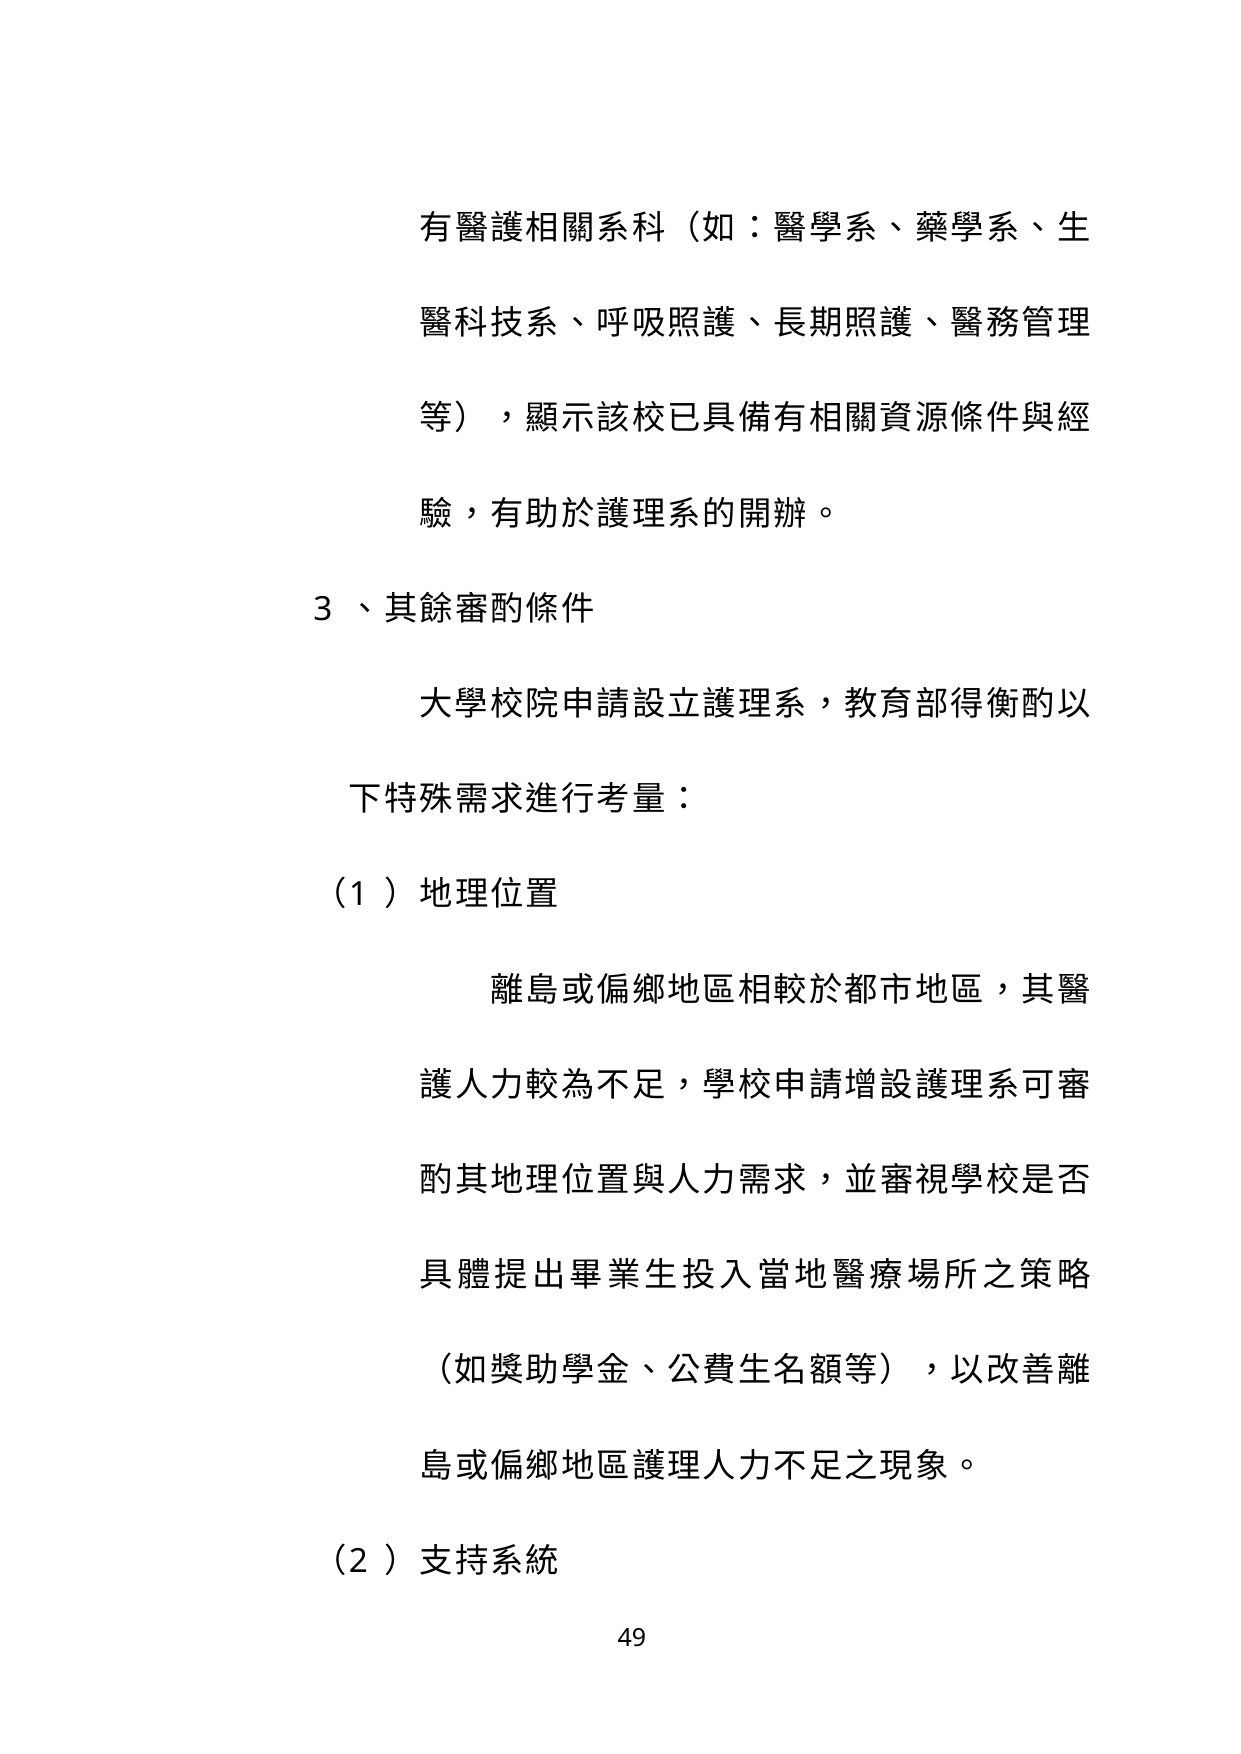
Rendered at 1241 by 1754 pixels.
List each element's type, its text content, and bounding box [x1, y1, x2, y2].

text 大學校院申請設立護理系，教育部得衡酌以下特殊需求進行考量： [313, 653, 1092, 844]
text 護理專業涉及醫事相關領域，學校如具有醫護相關系科（如：醫學系、藥學系、生醫科技系、呼吸照護、長期照護、醫務管理等），顯示該校已具備有相關資源條件與經驗，有助於護理系的開辦。 [384, 177, 1092, 558]
text 離島或偏鄉地區相較於都市地區，其醫護人力較為不足，學校申請增設護理系可審酌其地理位置與人力需求，並審視學校是否具體提出畢業生投入當地醫療場所之策略（如獎助學金、公費生名額等），以改善離島或偏鄉地區護理人力不足之現象。 [384, 939, 1092, 1510]
subtitle 支持系統 [296, 1510, 1092, 1605]
subtitle 其餘審酌條件 [296, 558, 1092, 653]
subtitle 地理位置 [296, 844, 1092, 939]
